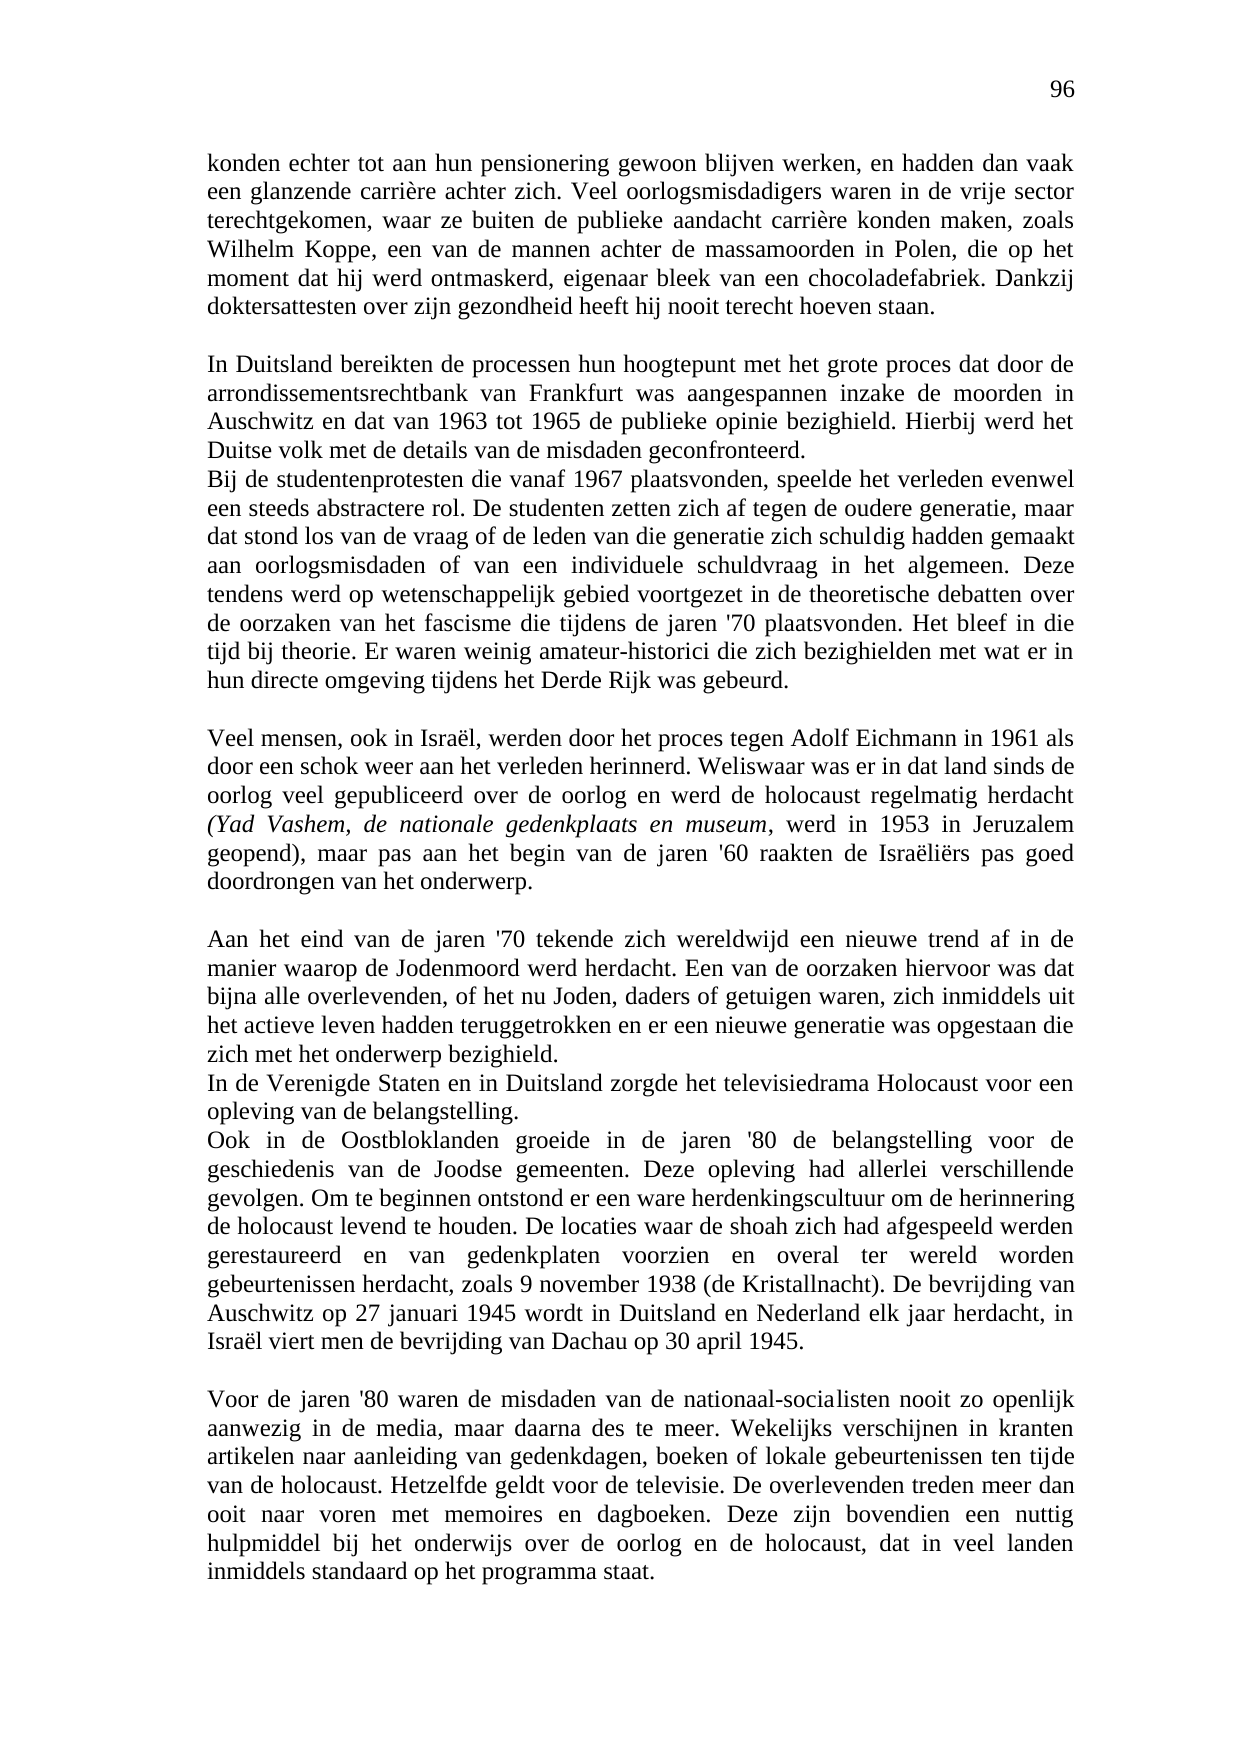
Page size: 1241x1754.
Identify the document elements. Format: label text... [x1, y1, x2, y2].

text Bij de studentenprotesten die vanaf 1967 plaatsvonden, speelde het verleden evenwel een steeds abstractere rol. De studenten zetten zich af tegen de oudere generatie, maar dat stond los van de vraag of de leden van die generatie zich schuldig hadden gemaakt aan oorlogsmisdaden of van een individuele schuldvraag in het algemeen. Deze tendens werd op wetenschappelijk gebied voortgezet in de theoretische debatten over de oorzaken van het fascisme die tijdens de jaren '70 plaatsvonden. Het bleef in die tijd bij theorie. Er waren weinig amateur-historici die zich bezighielden met wat er in hun directe omgeving tijdens het Derde Rijk was gebeurd. [207, 464, 1075, 694]
text Voor de jaren '80 waren de misdaden van de nationaal-socialisten nooit zo openlijk aanwezig in de media, maar daarna des te meer. Wekelijks verschijnen in kranten artikelen naar aanleiding van gedenkdagen, boeken of lokale gebeurtenissen ten tijde van de holocaust. Hetzelfde geldt voor de televisie. De overlevenden treden meer dan ooit naar voren met memoires en dagboeken. Deze zijn bovendien een nuttig hulpmiddel bij het onderwijs over de oorlog en de holocaust, dat in veel landen inmiddels standaard op het programma staat. [207, 1384, 1075, 1585]
text Veel mensen, ook in Israël, werden door het proces tegen Adolf Eichmann in 1961 als door een schok weer aan het verleden herinnerd. Weliswaar was er in dat land sinds de oorlog veel gepubliceerd over de oorlog en werd de holocaust regelmatig herdacht (Yad Vashem, de nationale gedenkplaats en museum, werd in Jeruzalem geopend), maar pas aan het begin van de jaren '60 raakten de Israëliërs pas goed doordrongen van het onderwerp. [207, 723, 1075, 895]
text Ook in de Oostbloklanden groeide in de jaren '80 de belangstelling voor de geschiedenis van de Joodse gemeenten. Deze opleving had allerlei verschillende gevolgen. Om te beginnen ontstond er een ware herdenkingscultuur om de herinnering de holocaust levend te houden. De locaties waar de shoah zich had afgespeeld werden gerestaureerd en van gedenkplaten voorzien en overal ter wereld worden gebeurtenissen herdacht, zoals 9 november 1938 (de Kristallnacht). De bevrijding van Auschwitz op 27 januari 1945 wordt in Duitsland en Nederland elk jaar herdacht, in Israël viert men de bevrijding van Dachau op 30 april 1945. [207, 1125, 1075, 1355]
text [207, 148, 1075, 320]
text In de Verenigde Staten en in Duitsland zorgde het televisiedrama Holocaust voor een opleving van de belangstelling. [207, 1068, 1075, 1125]
text In Duitsland bereikten de processen hun hoogtepunt met het grote proces dat door de arrondissementsrechtbank van Frankfurt was aangespannen inzake de moorden in Auschwitz en dat van 1963 tot 1965 de publieke opinie bezighield. Hierbij werd het Duitse volk met de details van de misdaden geconfronteerd. [207, 349, 1075, 464]
text Aan het eind van de jaren '70 tekende zich wereldwijd een nieuwe trend af in de manier waarop de Jodenmoord werd herdacht. Een van de oorzaken hiervoor was dat bijna alle overlevenden, of het nu Joden, daders of getuigen waren, zich inmiddels uit het actieve leven hadden teruggetrokken en er een nieuwe generatie was opgestaan die zich met het onderwerp bezighield. [207, 924, 1075, 1068]
